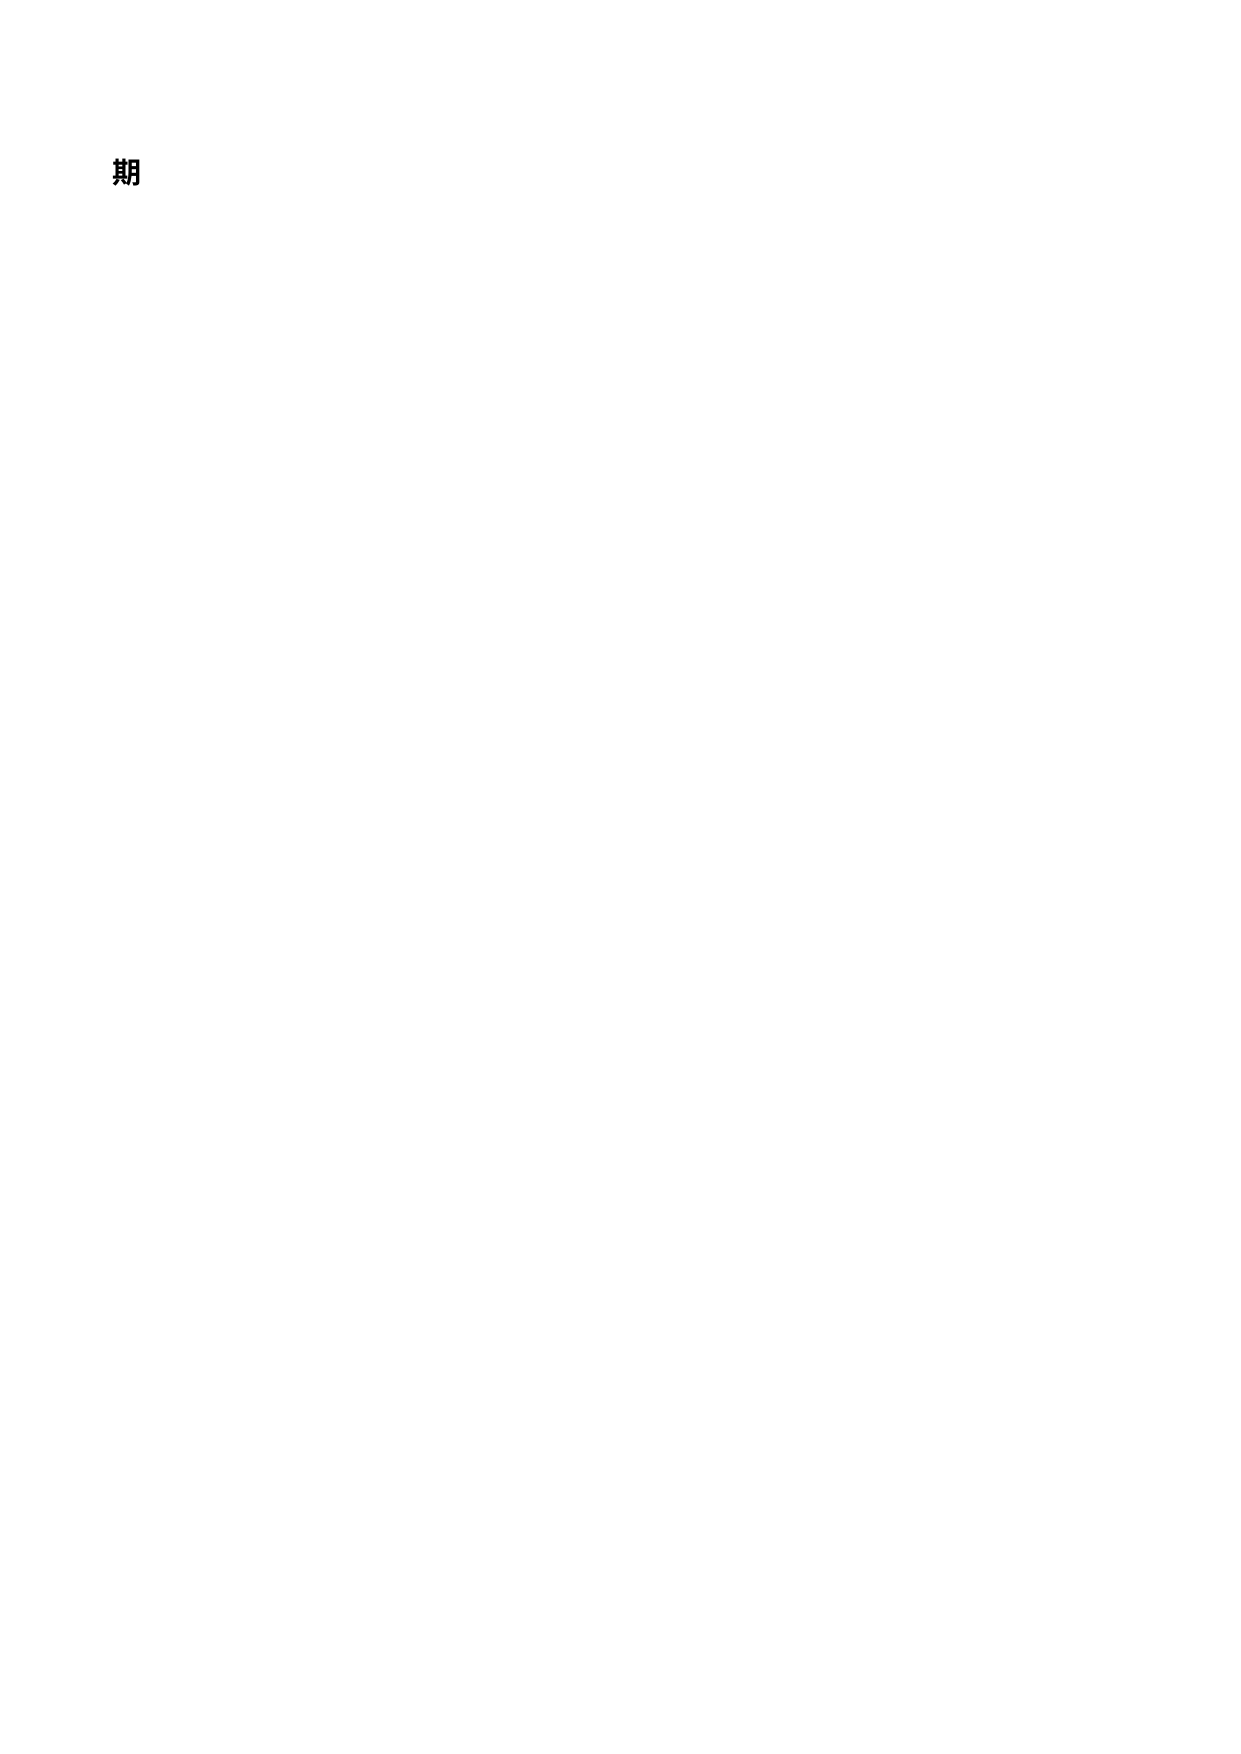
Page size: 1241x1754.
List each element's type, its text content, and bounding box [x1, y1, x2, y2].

text 日期 [112, 150, 1128, 192]
